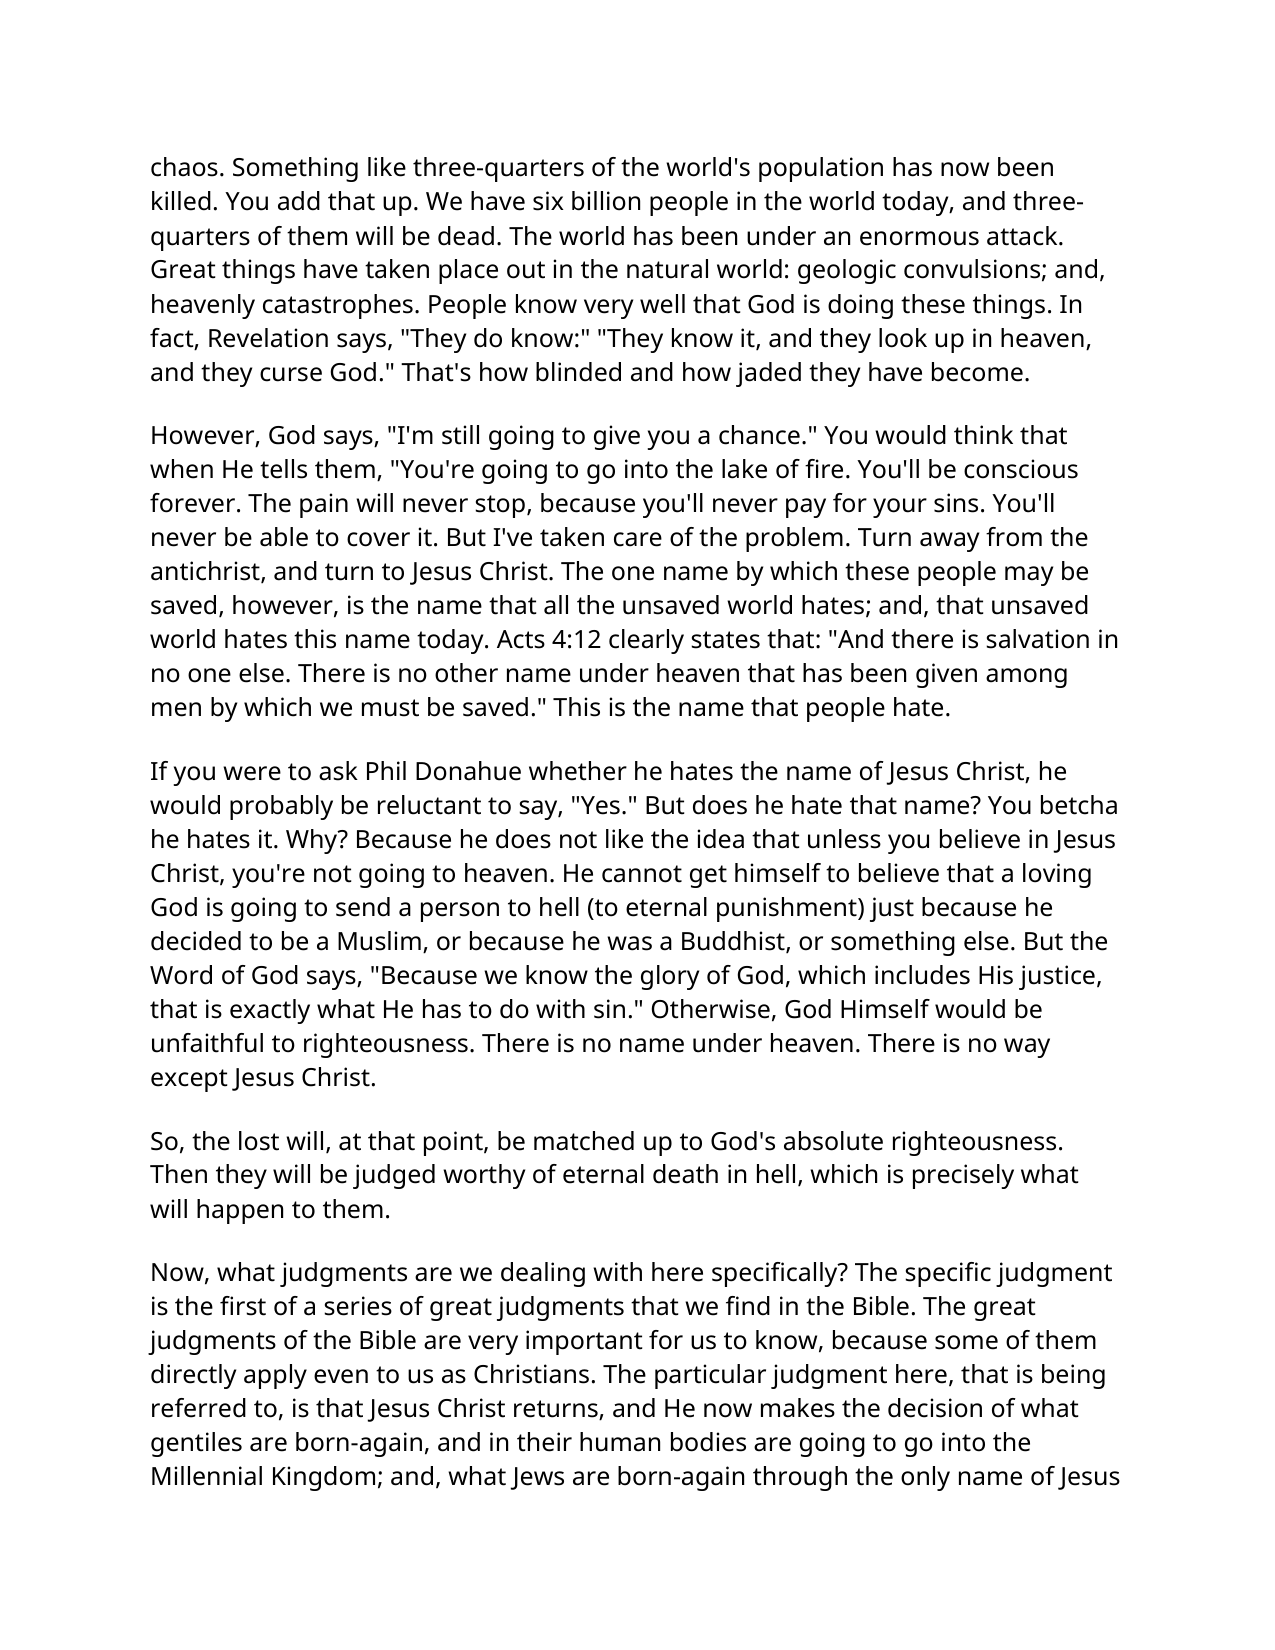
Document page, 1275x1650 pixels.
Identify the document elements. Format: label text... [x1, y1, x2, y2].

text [150, 150, 1125, 388]
text So, the lost will, at that point, be matched up to God's absolute righteousness. Then they will be judged worthy of eternal death in hell, which is precisely what will happen to them. [150, 1123, 1125, 1225]
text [150, 1254, 1125, 1493]
text If you were to ask Phil Donahue whether he hates the name of Jesus Christ, he would probably be reluctant to say, "Yes." But does he hate that name? You betcha he hates it. Why? Because he does not like the idea that unless you believe in Jesus Christ, you're not going to heaven. He cannot get himself to believe that a loving God is going to send a person to hell (to eternal punishment) just because he decided to be a Muslim, or because he was a Buddhist, or something else. But the Word of God says, "Because we know the glory of God, which includes His justice, that is exactly what He has to do with sin." Otherwise, God Himself would be unfaithful to righteousness. There is no name under heaven. There is no way except Jesus Christ. [150, 753, 1125, 1094]
text However, God says, "I'm still going to give you a chance." You would think that when He tells them, "You're going to go into the lake of fire. You'll be conscious forever. The pain will never stop, because you'll never pay for your sins. You'll never be able to cover it. But I've taken care of the problem. Turn away from the antichrist, and turn to Jesus Christ. The one name by which these people may be saved, however, is the name that all the unsaved world hates; and, that unsaved world hates this name today. Acts 4:12 clearly states that: "And there is salvation in no one else. There is no other name under heaven that has been given among men by which we must be saved." This is the name that people hate. [150, 418, 1125, 724]
